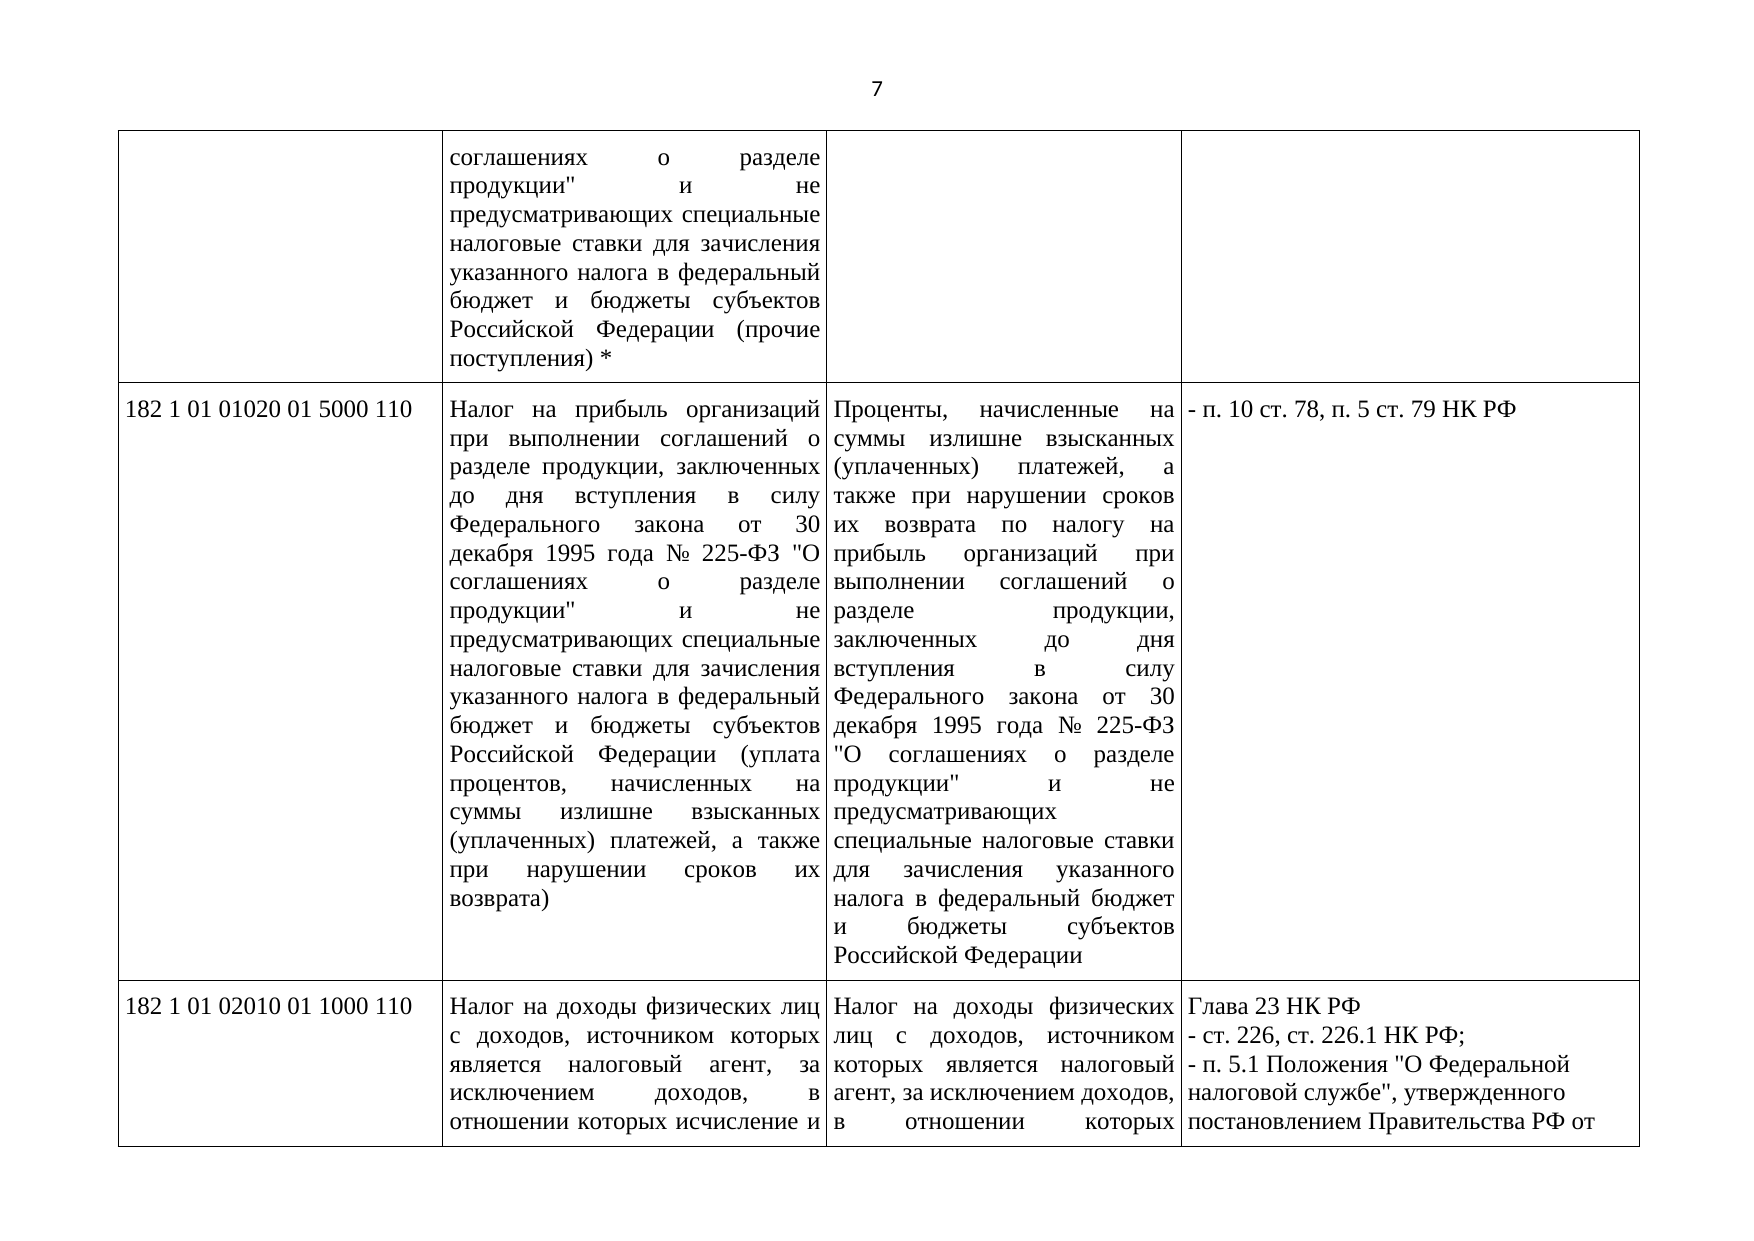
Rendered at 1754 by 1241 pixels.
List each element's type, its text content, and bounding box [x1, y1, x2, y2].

table_cell Проценты, начисленные на суммы излишне взысканных (уплаченных) платежей, а также при нарушении сроков их возврата по налогу на прибыль организаций при выполнении соглашений о разделе продукции, заключенных до дня вступления в силу Федерального закона от 30 декабря 1995 года № 225-ФЗ "О соглашениях о разделе продукции" и не предусматривающих специальные налоговые ставки для зачисления указанного налога в федеральный бюджет и бюджеты субъектов Российской Федерации [827, 383, 1181, 979]
table_cell [1182, 131, 1639, 382]
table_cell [119, 981, 442, 1146]
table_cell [443, 131, 826, 382]
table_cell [827, 981, 1181, 1146]
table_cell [443, 981, 826, 1146]
table_cell [827, 131, 1181, 382]
table_cell - п. 10 ст. 78, п. 5 ст. 79 НК РФ [1182, 383, 1639, 979]
table_cell Налог на прибыль организаций при выполнении соглашений о разделе продукции, заключенных до дня вступления в силу Федерального закона от 30 декабря 1995 года № 225-ФЗ "О соглашениях о разделе продукции" и не предусматривающих специальные налоговые ставки для зачисления указанного налога в федеральный бюджет и бюджеты субъектов Российской Федерации (уплата процентов, начисленных на суммы излишне взысканных (уплаченных) платежей, а также при нарушении сроков их возврата) [443, 383, 826, 979]
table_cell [119, 131, 442, 382]
table_cell 182 1 01 01020 01 5000 110 [119, 383, 442, 979]
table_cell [1182, 981, 1639, 1146]
